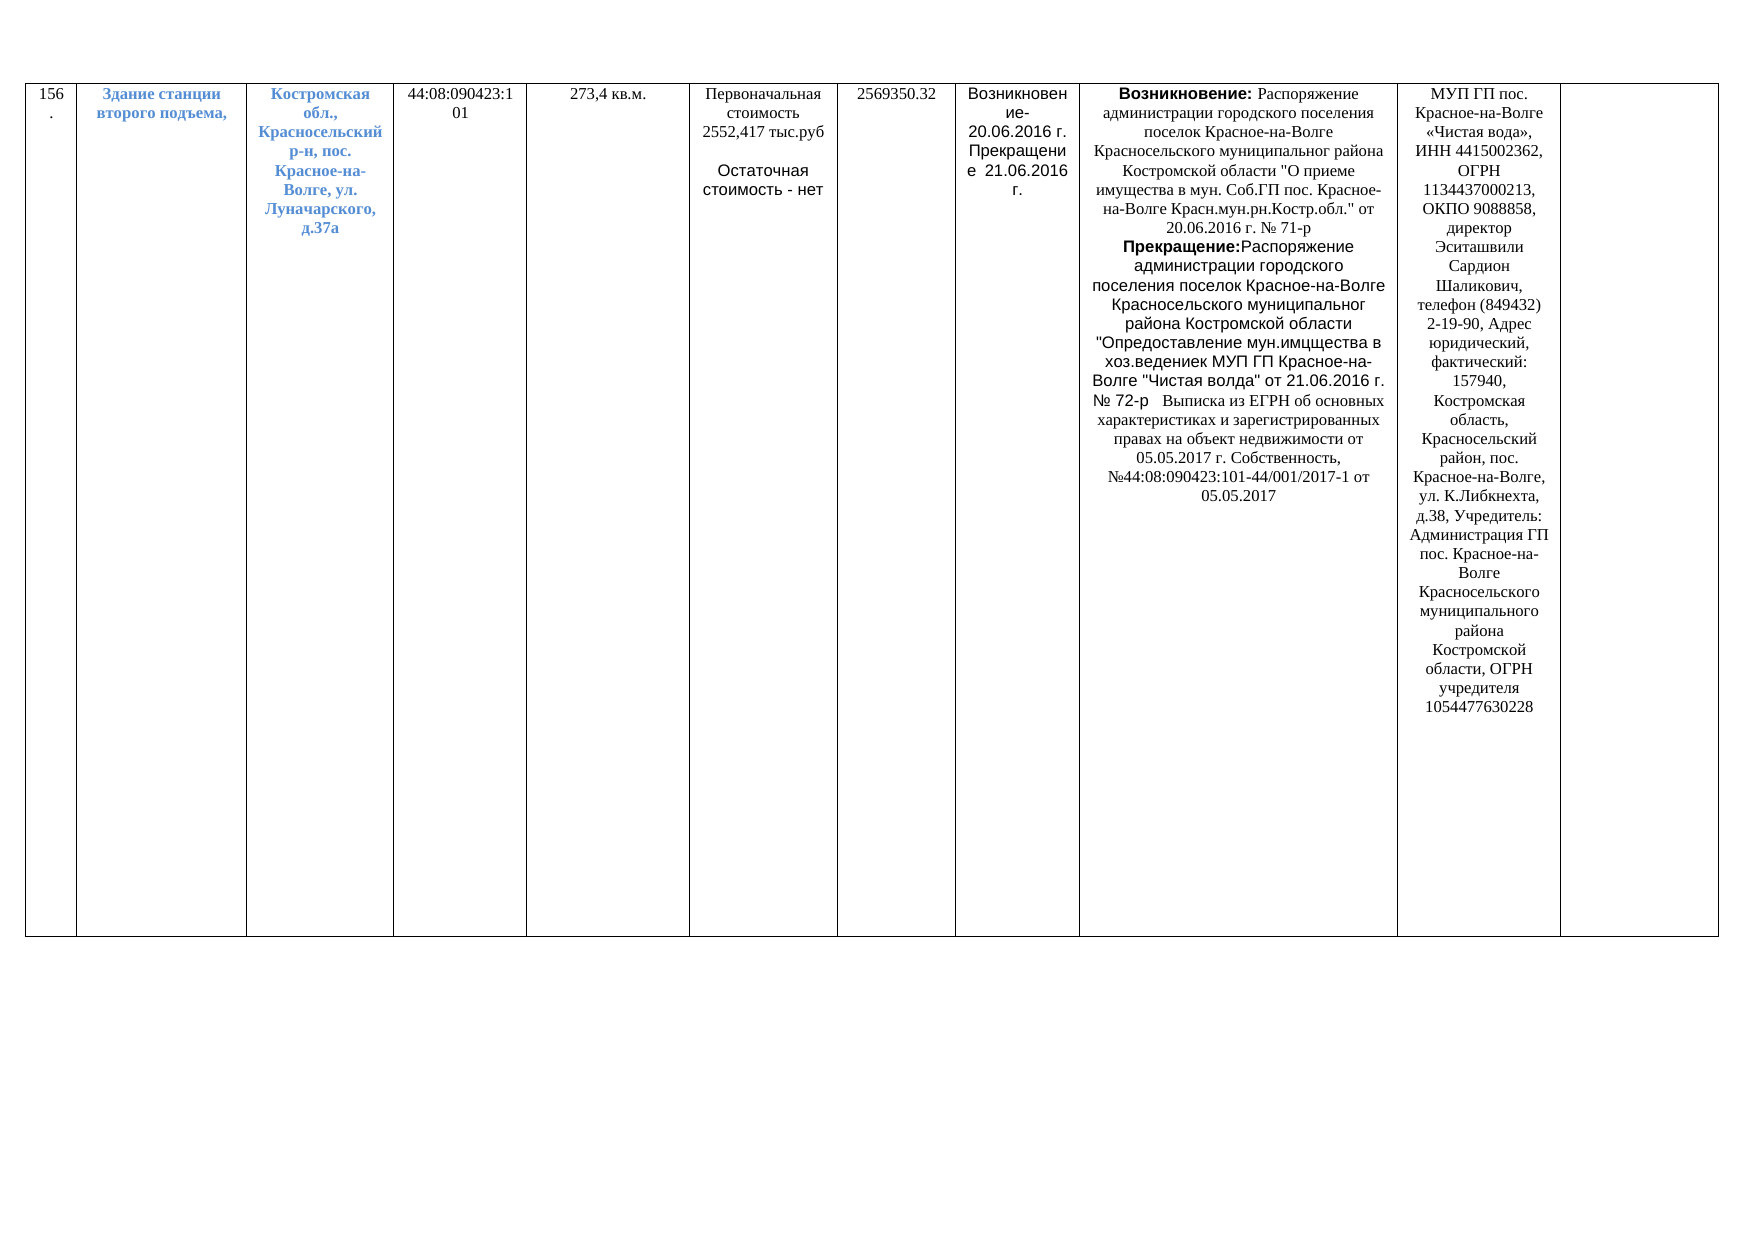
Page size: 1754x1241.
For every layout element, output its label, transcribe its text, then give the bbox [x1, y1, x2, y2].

table_cell [1561, 84, 1718, 936]
table_cell Костромская обл., Красносельский р-н, пос. Красное-на-Волге, ул. Луначарского, д.37а [247, 84, 393, 936]
table_cell Возникновение: Распоряжение администрации городского поселения поселок Красное-на-Волге Красносельского муниципальног района Костромской области "О приеме имущества в мун. Соб.ГП пос. Красное-на-Волге Красн.мун.рн.Костр.обл." от 20.06.2016 г. № 71-р Прекращение:Распоряжение администрации городского поселения поселок Красное-на-Волге Красносельского муниципальног района Костромской области "Опредоставление мун.имцщества в хоз.ведениек МУП ГП Красное-на-Волге "Чистая волда" от 21.06.2016 г. № 72-р Выписка из ЕГРН об основных характеристиках и зарегистрированных правах на объект недвижимости от 05.05.2017 г. Собственность, №44:08:090423:101-44/001/2017-1 от 05.05.2017 [1080, 84, 1397, 936]
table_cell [1398, 84, 1560, 936]
table_cell Первоначальная стоимость 2552,417 тыс.руб Остаточная стоимость - нет [690, 84, 837, 936]
table_cell 44:08:090423:101 [394, 84, 526, 936]
table_cell 2569350.32 [838, 84, 955, 936]
table_cell Здание станции второго подъема, [77, 84, 246, 936]
table_cell 273,4 кв.м. [527, 84, 689, 936]
table_cell 156. [26, 84, 76, 936]
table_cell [956, 84, 1079, 936]
